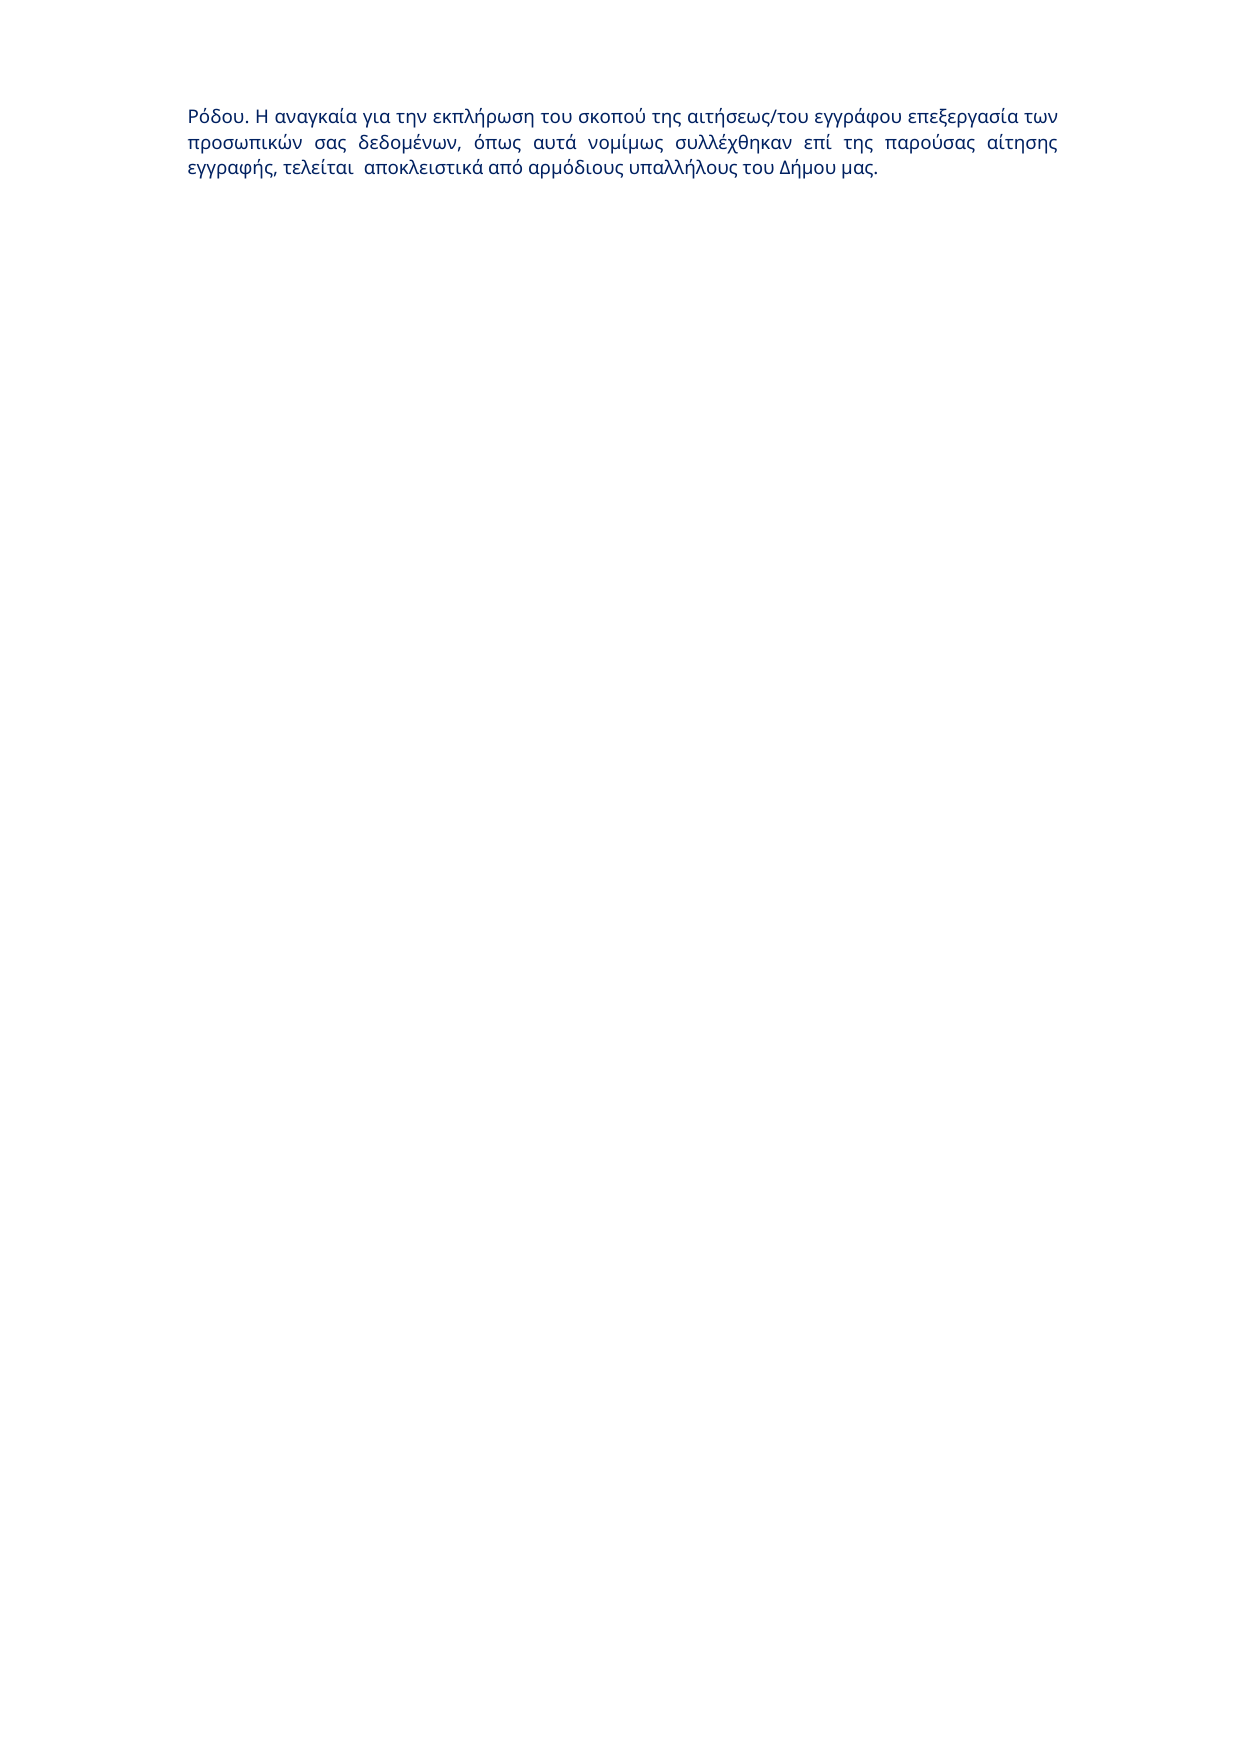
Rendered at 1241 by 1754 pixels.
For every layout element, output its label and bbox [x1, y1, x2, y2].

text [187, 103, 1059, 180]
